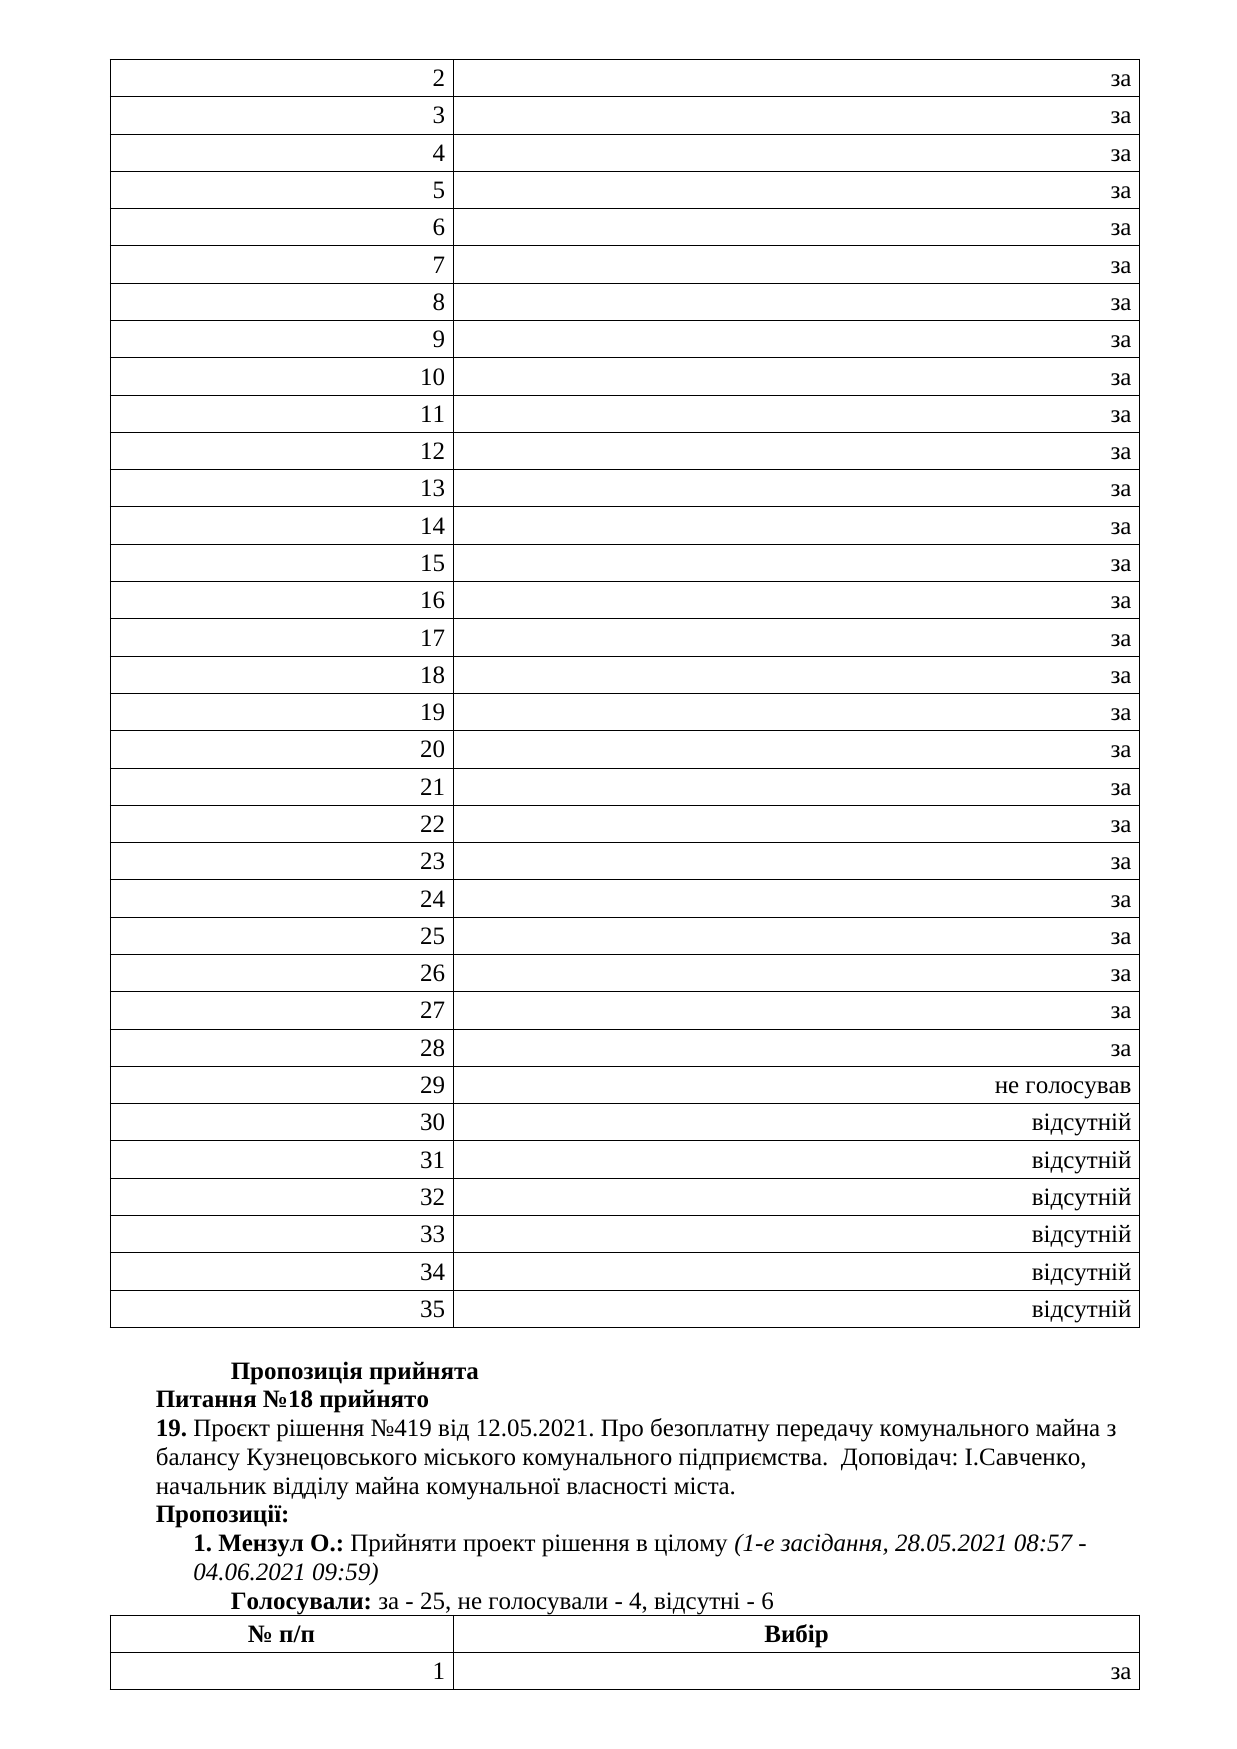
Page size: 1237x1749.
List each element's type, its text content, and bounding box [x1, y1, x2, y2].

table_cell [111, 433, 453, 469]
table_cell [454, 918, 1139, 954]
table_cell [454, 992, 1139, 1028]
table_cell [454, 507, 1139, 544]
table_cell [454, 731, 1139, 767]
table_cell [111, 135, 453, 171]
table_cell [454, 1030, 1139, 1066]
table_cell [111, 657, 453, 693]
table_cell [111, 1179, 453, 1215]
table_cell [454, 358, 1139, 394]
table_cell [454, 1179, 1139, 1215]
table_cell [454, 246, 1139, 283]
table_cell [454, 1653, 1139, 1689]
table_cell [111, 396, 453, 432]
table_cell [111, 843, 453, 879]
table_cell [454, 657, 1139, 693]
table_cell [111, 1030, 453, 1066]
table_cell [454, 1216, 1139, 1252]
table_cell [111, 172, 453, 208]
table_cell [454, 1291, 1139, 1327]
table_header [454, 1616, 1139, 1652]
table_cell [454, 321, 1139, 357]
text 1. Мензул О.: Прийняти проект рішення в цілому (1-е засідання, 28.05.2021 08:57 - 04.06.2021 09:59) [193, 1528, 1148, 1586]
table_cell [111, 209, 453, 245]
text Голосували: за - 25, не голосували - 4, відсутні - 6 [231, 1586, 1148, 1614]
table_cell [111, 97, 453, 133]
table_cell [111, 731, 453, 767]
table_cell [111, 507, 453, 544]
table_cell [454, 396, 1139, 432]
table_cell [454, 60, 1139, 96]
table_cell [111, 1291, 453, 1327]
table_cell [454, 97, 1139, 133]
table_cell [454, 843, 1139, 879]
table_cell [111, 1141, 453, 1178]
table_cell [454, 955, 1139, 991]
text Питання №18 прийнято [156, 1384, 1148, 1413]
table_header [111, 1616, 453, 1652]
text Пропозиції: [156, 1499, 1148, 1528]
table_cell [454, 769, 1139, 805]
text 19. Проєкт рішення №419 від 12.05.2021. Про безоплатну передачу комунального майна з балансу Кузнецовського міського комунального підприємства. Доповідач: І.Савченко, начальник відділу майна комунальної власності міста. [156, 1413, 1148, 1499]
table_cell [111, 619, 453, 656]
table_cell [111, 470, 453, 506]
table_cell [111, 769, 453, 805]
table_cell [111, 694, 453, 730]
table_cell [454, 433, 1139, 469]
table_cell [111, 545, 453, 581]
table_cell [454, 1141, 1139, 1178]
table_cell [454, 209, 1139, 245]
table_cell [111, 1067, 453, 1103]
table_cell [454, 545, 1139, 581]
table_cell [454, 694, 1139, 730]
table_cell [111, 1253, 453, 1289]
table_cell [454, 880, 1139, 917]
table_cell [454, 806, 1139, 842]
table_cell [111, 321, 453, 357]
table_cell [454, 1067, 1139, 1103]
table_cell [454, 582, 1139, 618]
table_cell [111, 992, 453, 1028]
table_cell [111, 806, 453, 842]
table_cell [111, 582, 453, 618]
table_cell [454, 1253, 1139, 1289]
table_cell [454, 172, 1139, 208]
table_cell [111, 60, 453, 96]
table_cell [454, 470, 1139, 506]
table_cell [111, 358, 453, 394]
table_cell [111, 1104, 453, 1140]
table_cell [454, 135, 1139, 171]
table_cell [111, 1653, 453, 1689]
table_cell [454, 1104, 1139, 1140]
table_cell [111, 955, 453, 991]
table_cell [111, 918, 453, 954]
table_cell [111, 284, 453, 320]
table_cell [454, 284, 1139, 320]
text Пропозиція прийнята [231, 1327, 1148, 1384]
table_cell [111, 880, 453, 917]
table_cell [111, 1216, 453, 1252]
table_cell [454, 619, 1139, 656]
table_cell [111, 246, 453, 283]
